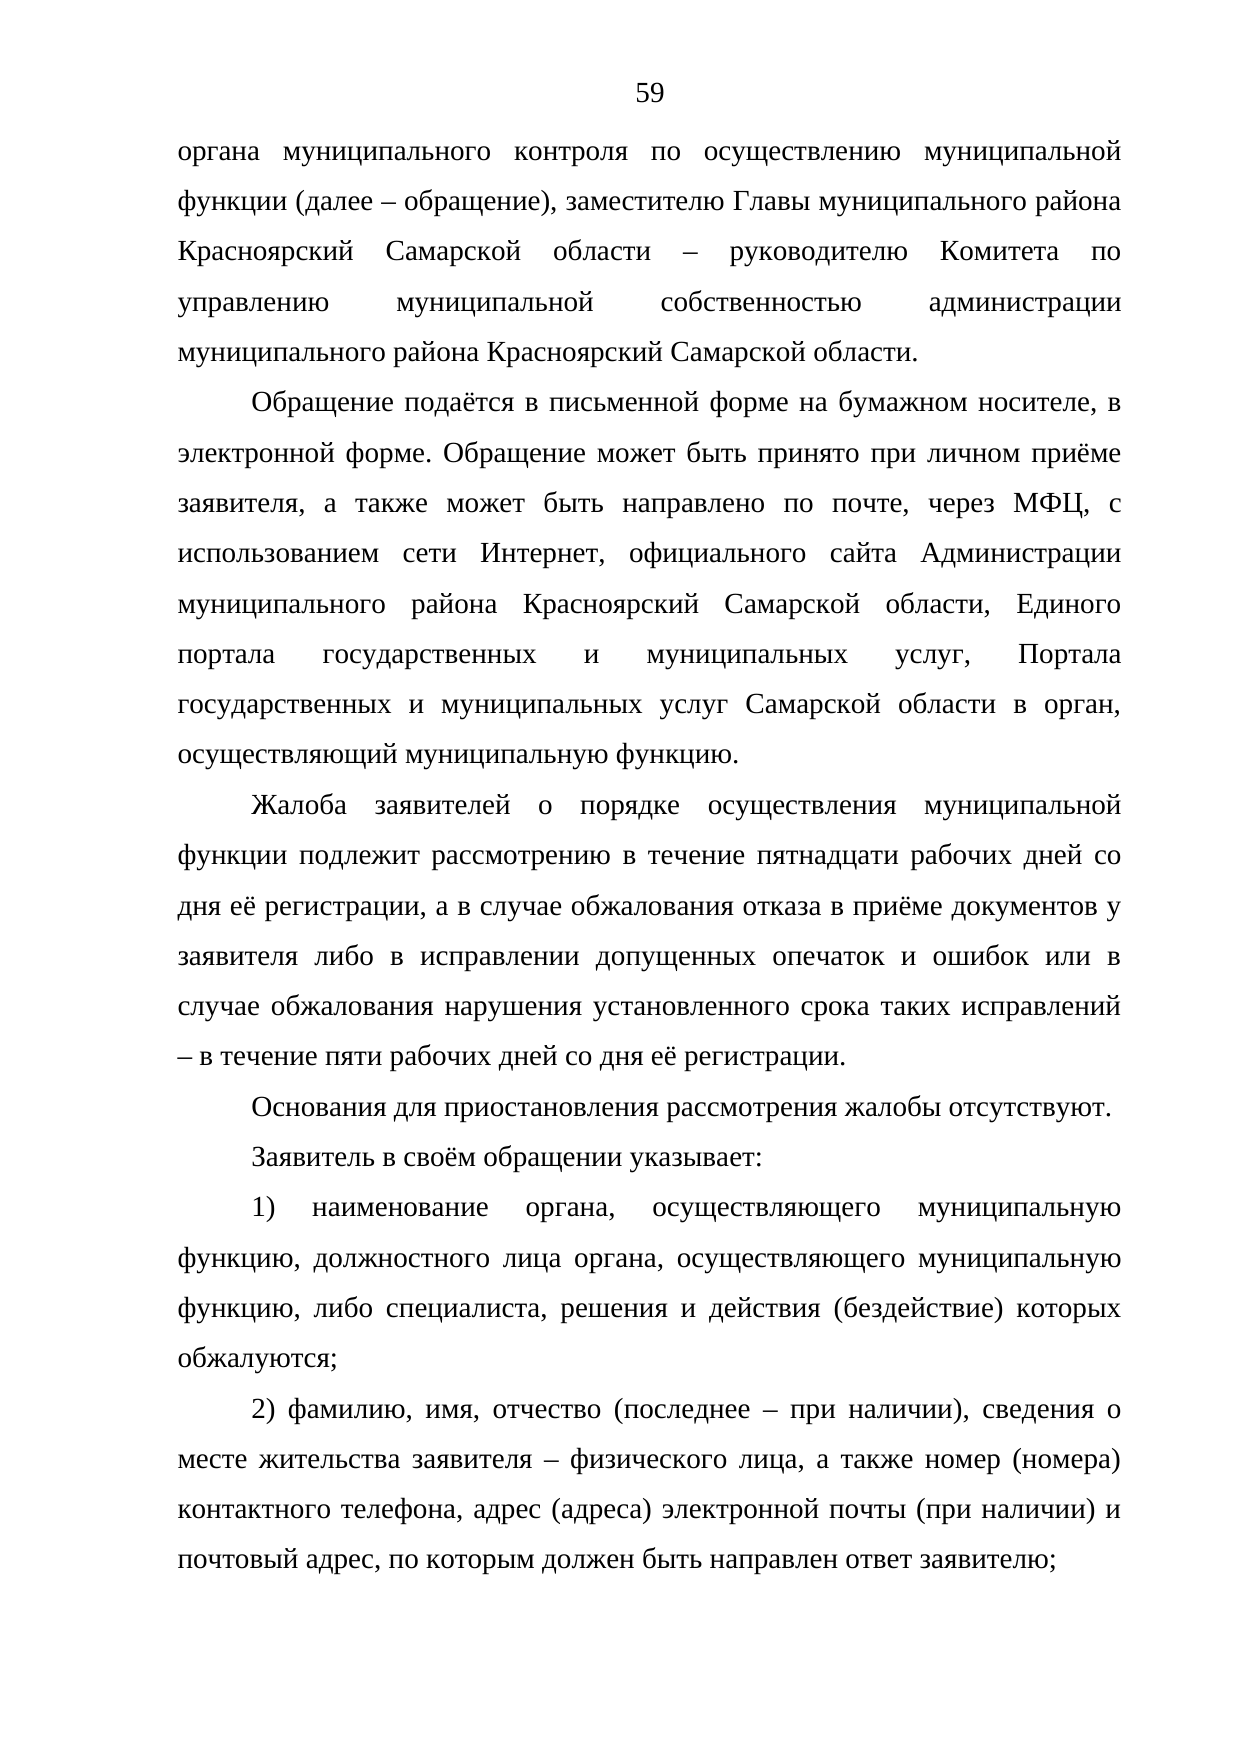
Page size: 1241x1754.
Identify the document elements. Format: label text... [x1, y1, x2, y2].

text Основания для приостановления рассмотрения жалобы отсутствуют. [177, 1089, 1122, 1122]
text 2) фамилию, имя, отчество (последнее – при наличии), сведения о месте жительства заявителя – физического лица, а также номер (номера) контактного телефона, адрес (адреса) электронной почты (при наличии) и почтовый адрес, по которым должен быть направлен ответ заявителю; [177, 1391, 1122, 1575]
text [177, 133, 1122, 368]
text Заявитель в своём обращении указывает: [177, 1139, 1122, 1173]
text 1) наименование органа, осуществляющего муниципальную функцию, должностного лица органа, осуществляющего муниципальную функцию, либо специалиста, решения и действия (бездействие) которых обжалуются; [177, 1189, 1122, 1374]
text Жалоба заявителей о порядке осуществления муниципальной функции подлежит рассмотрению в течение пятнадцати рабочих дней со дня её регистрации, а в случае обжалования отказа в приёме документов у заявителя либо в исправлении допущенных опечаток и ошибок или в случае обжалования нарушения установленного срока таких исправлений – в течение пяти рабочих дней со дня её регистрации. [177, 787, 1122, 1072]
text Обращение подаётся в письменной форме на бумажном носителе, в электронной форме. Обращение может быть принято при личном приёме заявителя, а также может быть направлено по почте, через МФЦ, с использованием сети Интернет, официального сайта Администрации муниципального района Красноярский Самарской области, Единого портала государственных и муниципальных услуг, Портала государственных и муниципальных услуг Самарской области в орган, осуществляющий муниципальную функцию. [177, 384, 1122, 770]
